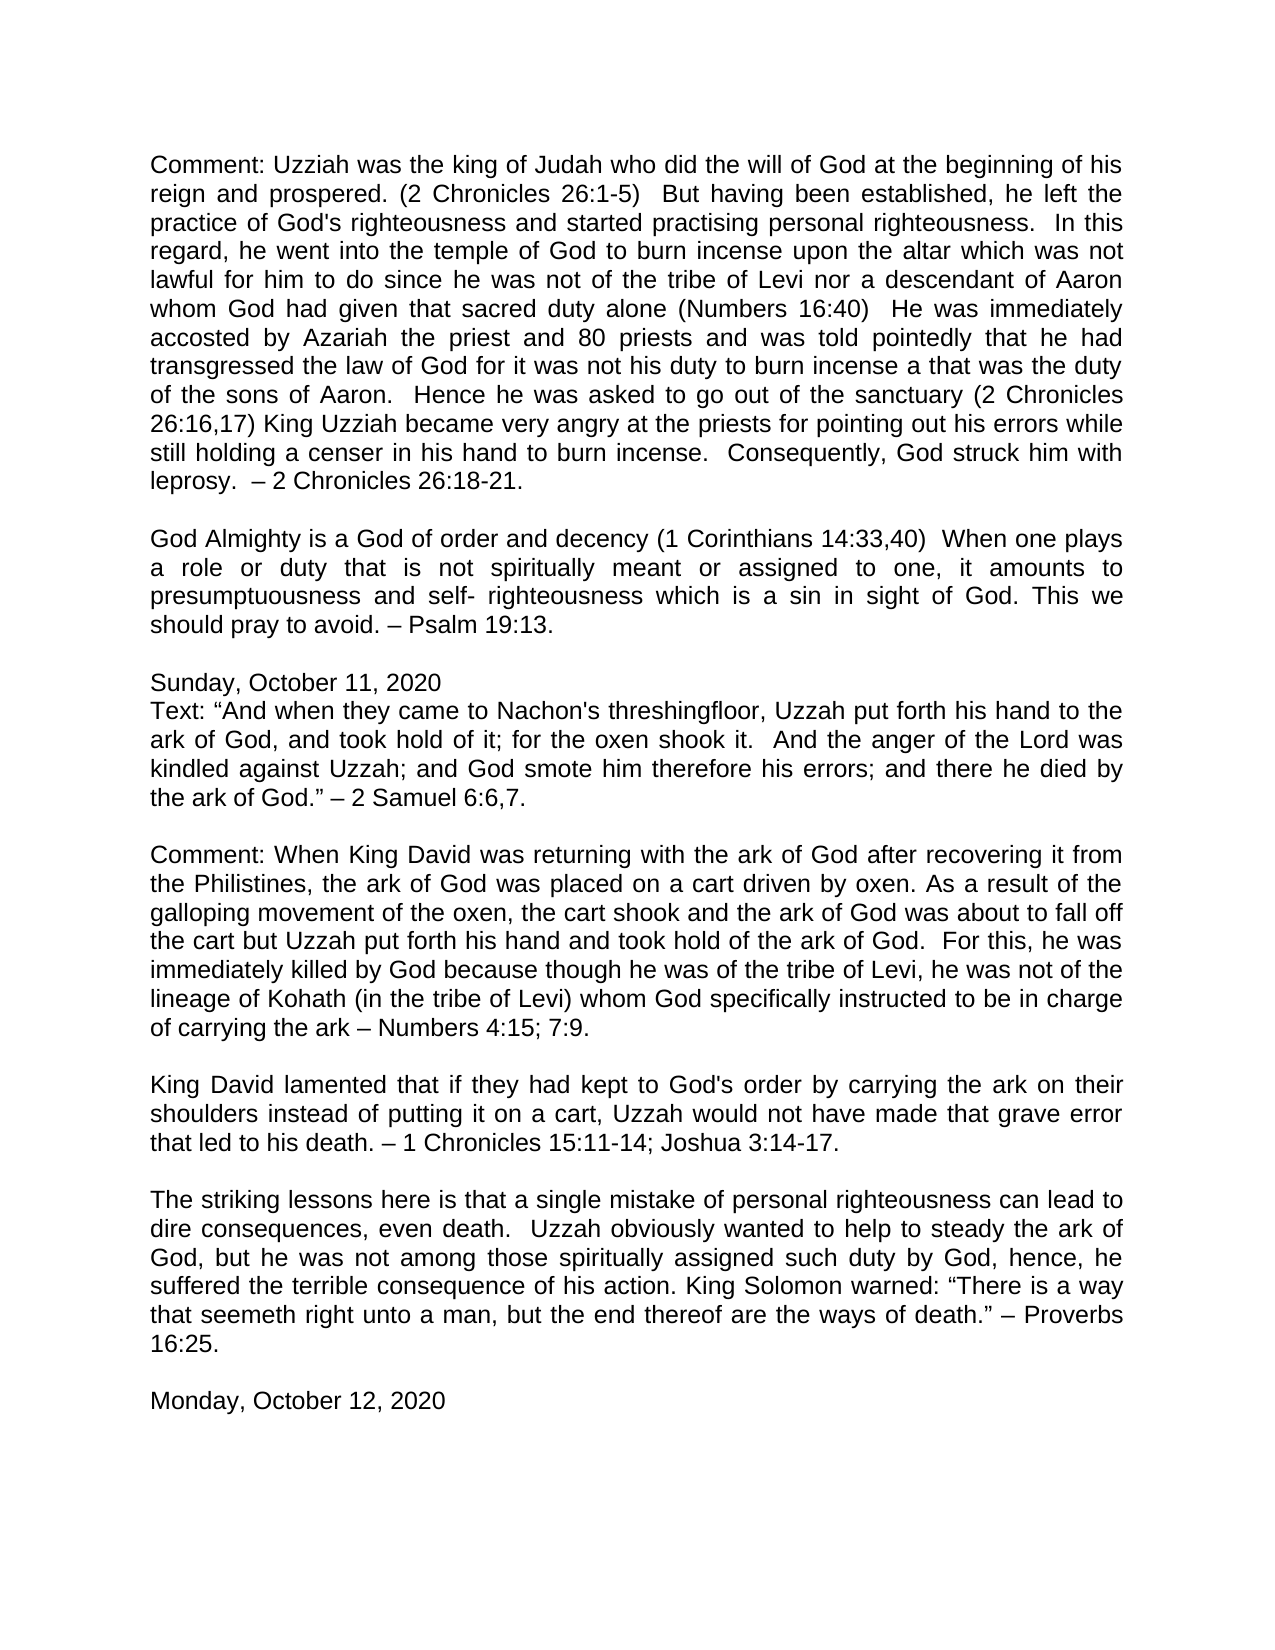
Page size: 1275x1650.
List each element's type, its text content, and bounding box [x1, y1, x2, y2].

text Sunday, October 11, 2020 [150, 667, 1125, 696]
text Text: “And when they came to Nachon's threshingfloor, Uzzah put forth his hand to the ark of God, and took hold of it; for the oxen shook it. And the anger of the Lord was kindled against Uzzah; and God smote him therefore his errors; and there he died by the ark of God.” – 2 Samuel 6:6,7. [150, 696, 1125, 811]
text King David lamented that if they had kept to God's order by carrying the ark on their shoulders instead of putting it on a cart, Uzzah would not have made that grave error that led to his death. – 1 Chronicles 15:11-14; Joshua 3:14-17. [150, 1070, 1125, 1156]
text The striking lessons here is that a single mistake of personal righteousness can lead to dire consequences, even death. Uzzah obviously wanted to help to steady the ark of God, but he was not among those spiritually assigned such duty by God, hence, he suffered the terrible consequence of his action. King Solomon warned: “There is a way that seemeth right unto a man, but the end thereof are the ways of death.” – Proverbs 16:25. [150, 1185, 1125, 1357]
text Monday, October 12, 2020 [150, 1386, 1125, 1415]
text God Almighty is a God of order and decency (1 Corinthians 14:33,40) When one plays a role or duty that is not spiritually meant or assigned to one, it amounts to presumptuousness and self- righteousness which is a sin in sight of God. This we should pray to avoid. – Psalm 19:13. [150, 524, 1125, 639]
text Comment: Uzziah was the king of Judah who did the will of God at the beginning of his reign and prospered. (2 Chronicles 26:1-5) But having been established, he left the practice of God's righteousness and started practising personal righteousness. In this regard, he went into the temple of God to burn incense upon the altar which was not lawful for him to do since he was not of the tribe of Levi nor a descendant of Aaron whom God had given that sacred duty alone (Numbers 16:40) He was immediately accosted by Azariah the priest and 80 priests and was told pointedly that he had transgressed the law of God for it was not his duty to burn incense a that was the duty of the sons of Aaron. Hence he was asked to go out of the sanctuary (2 Chronicles 26:16,17) King Uzziah became very angry at the priests for pointing out his errors while still holding a censer in his hand to burn incense. Consequently, God struck him with leprosy. – 2 Chronicles 26:18-21. [150, 150, 1125, 495]
text Comment: When King David was returning with the ark of God after recovering it from the Philistines, the ark of God was placed on a cart driven by oxen. As a result of the galloping movement of the oxen, the cart shook and the ark of God was about to fall off the cart but Uzzah put forth his hand and took hold of the ark of God. For this, he was immediately killed by God because though he was of the tribe of Levi, he was not of the lineage of Kohath (in the tribe of Levi) whom God specifically instructed to be in charge of carrying the ark – Numbers 4:15; 7:9. [150, 840, 1125, 1041]
